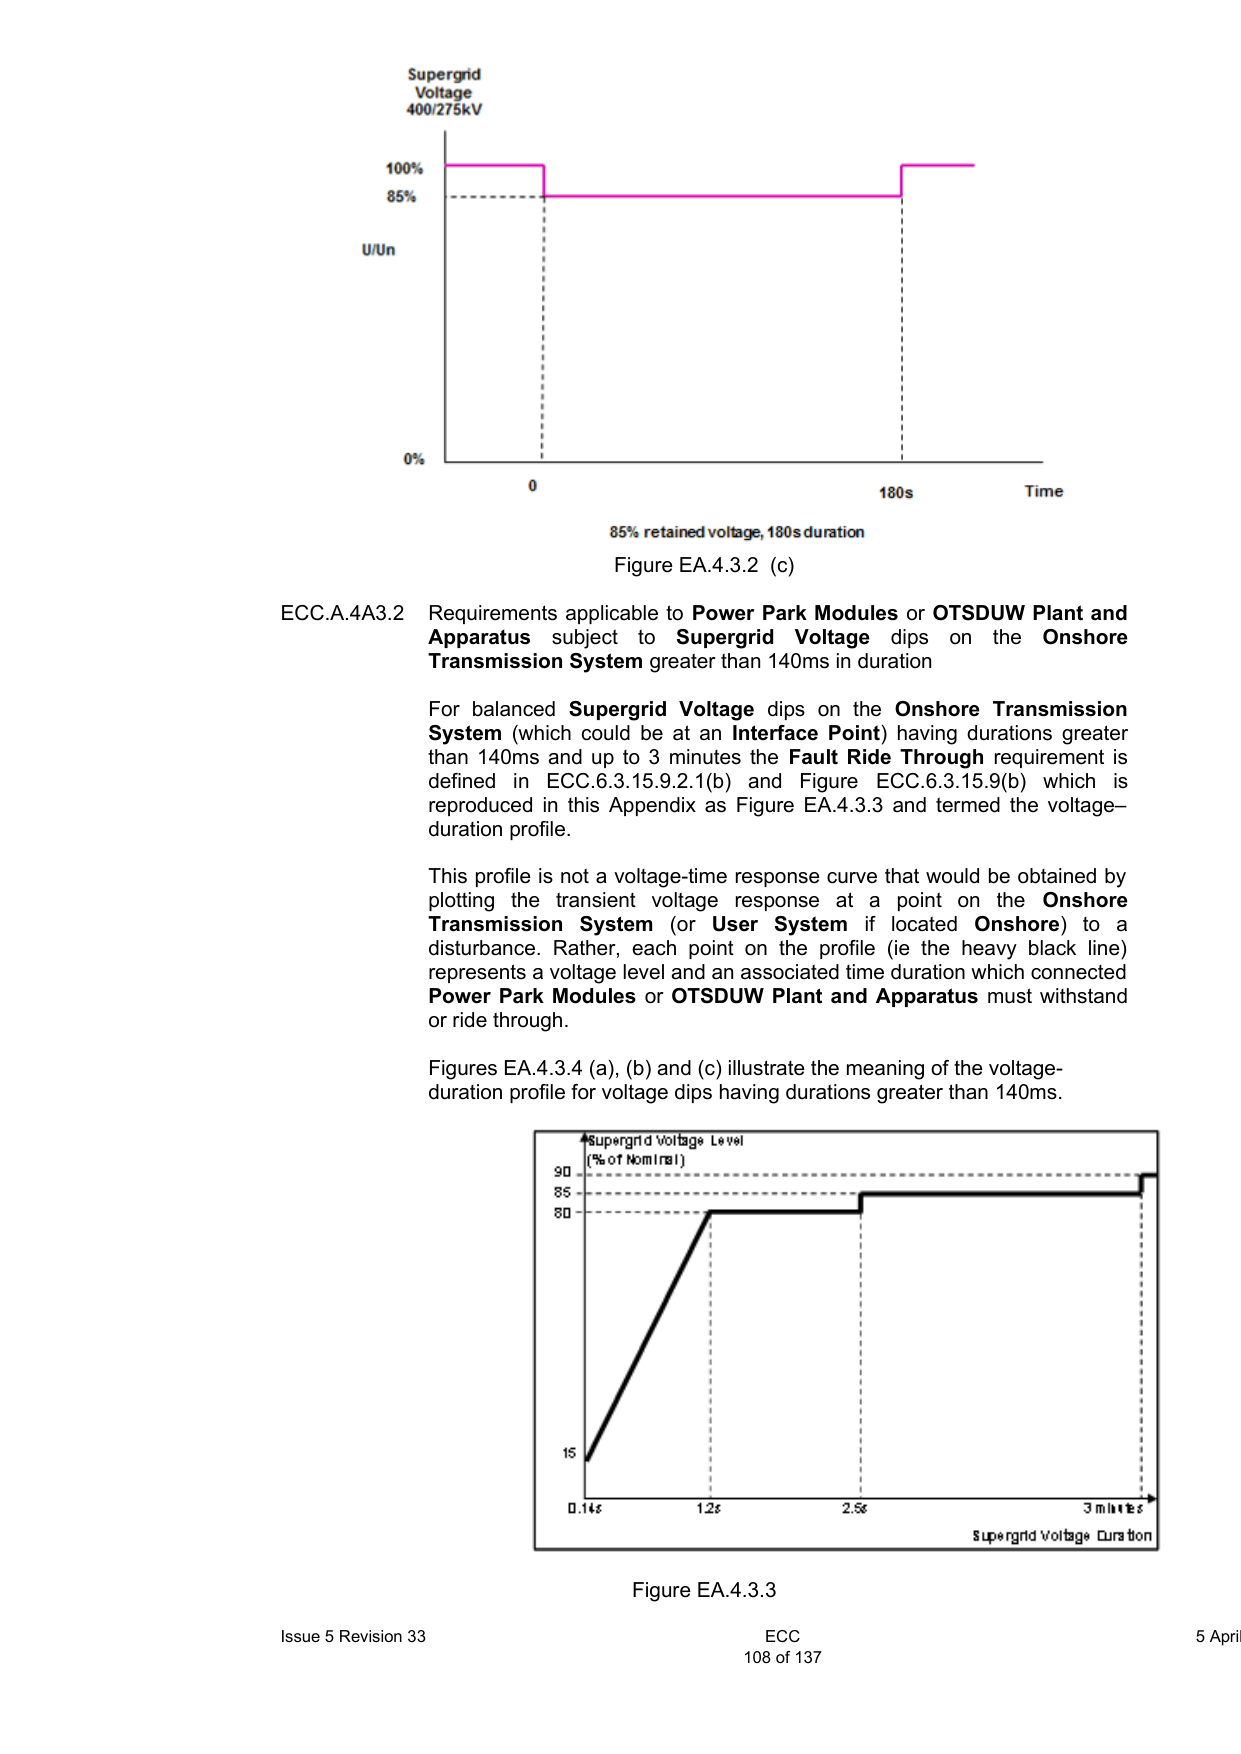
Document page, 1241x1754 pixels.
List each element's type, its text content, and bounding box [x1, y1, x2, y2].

text Figures EA.4.3.4 (a), (b) and (c) illustrate the meaning of the voltage-duration profile for voltage dips having durations greater than 140ms. [280, 1056, 1128, 1104]
picture [339, 59, 1112, 553]
text This profile is not a voltage-time response curve that would be obtained by plotting the transient voltage response at a point on the Onshore Transmission System (or User System if located Onshore) to a disturbance. Rather, each point on the profile (ie the heavy black line) represents a voltage level and an associated time duration which connected Power Park Modules or OTSDUW Plant and Apparatus must withstand or ride through. [280, 864, 1128, 1032]
text For balanced Supergrid Voltage dips on the Onshore Transmission System (which could be at an Interface Point) having durations greater than 140ms and up to 3 minutes the Fault Ride Through requirement is defined in ECC.6.3.15.9.2.1(b) and Figure ECC.6.3.15.9(b) which is reproduced in this Appendix as Figure EA.4.3.3 and termed the voltage–duration profile. [280, 697, 1128, 840]
text Figure EA.4.3.2 (c) [280, 553, 1128, 577]
text ECC.A.4A3.2 Requirements applicable to Power Park Modules or OTSDUW Plant and Apparatus subject to Supergrid Voltage dips on the Onshore Transmission System greater than 140ms in duration [280, 601, 1128, 673]
text Figure EA.4.3.3 [280, 1578, 1128, 1602]
picture [531, 1127, 1162, 1555]
